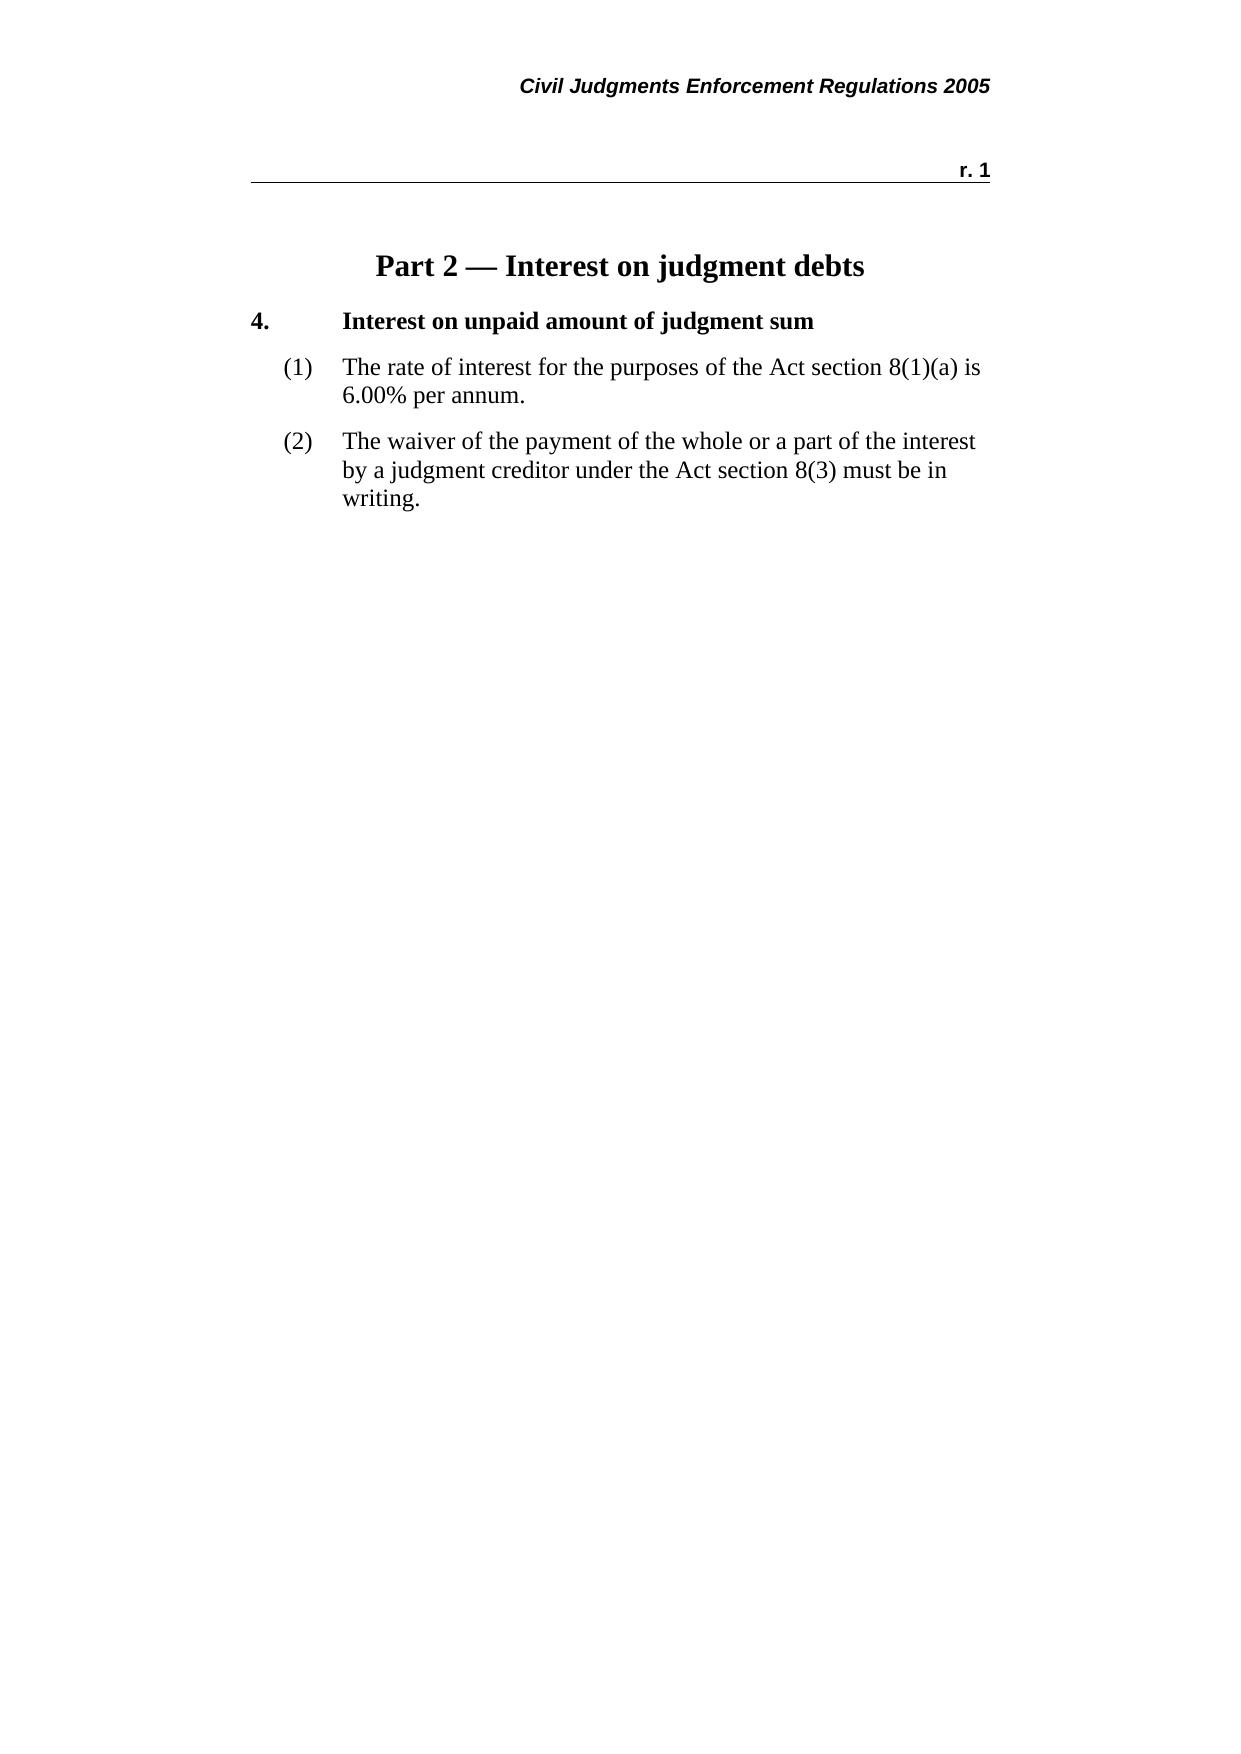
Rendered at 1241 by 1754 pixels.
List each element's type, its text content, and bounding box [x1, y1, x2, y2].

text (2) The waiver of the payment of the whole or a part of the interest by a judgment creditor under the Act section 8(3) must be in writing. [251, 426, 990, 512]
subtitle 4. Interest on unpaid amount of judgment sum [251, 306, 990, 335]
text (1) The rate of interest for the purposes of the Act section 8(1)(a) is 6.00% per annum. [251, 352, 990, 409]
subtitle Part 2 — Interest on judgment debts [251, 247, 990, 283]
